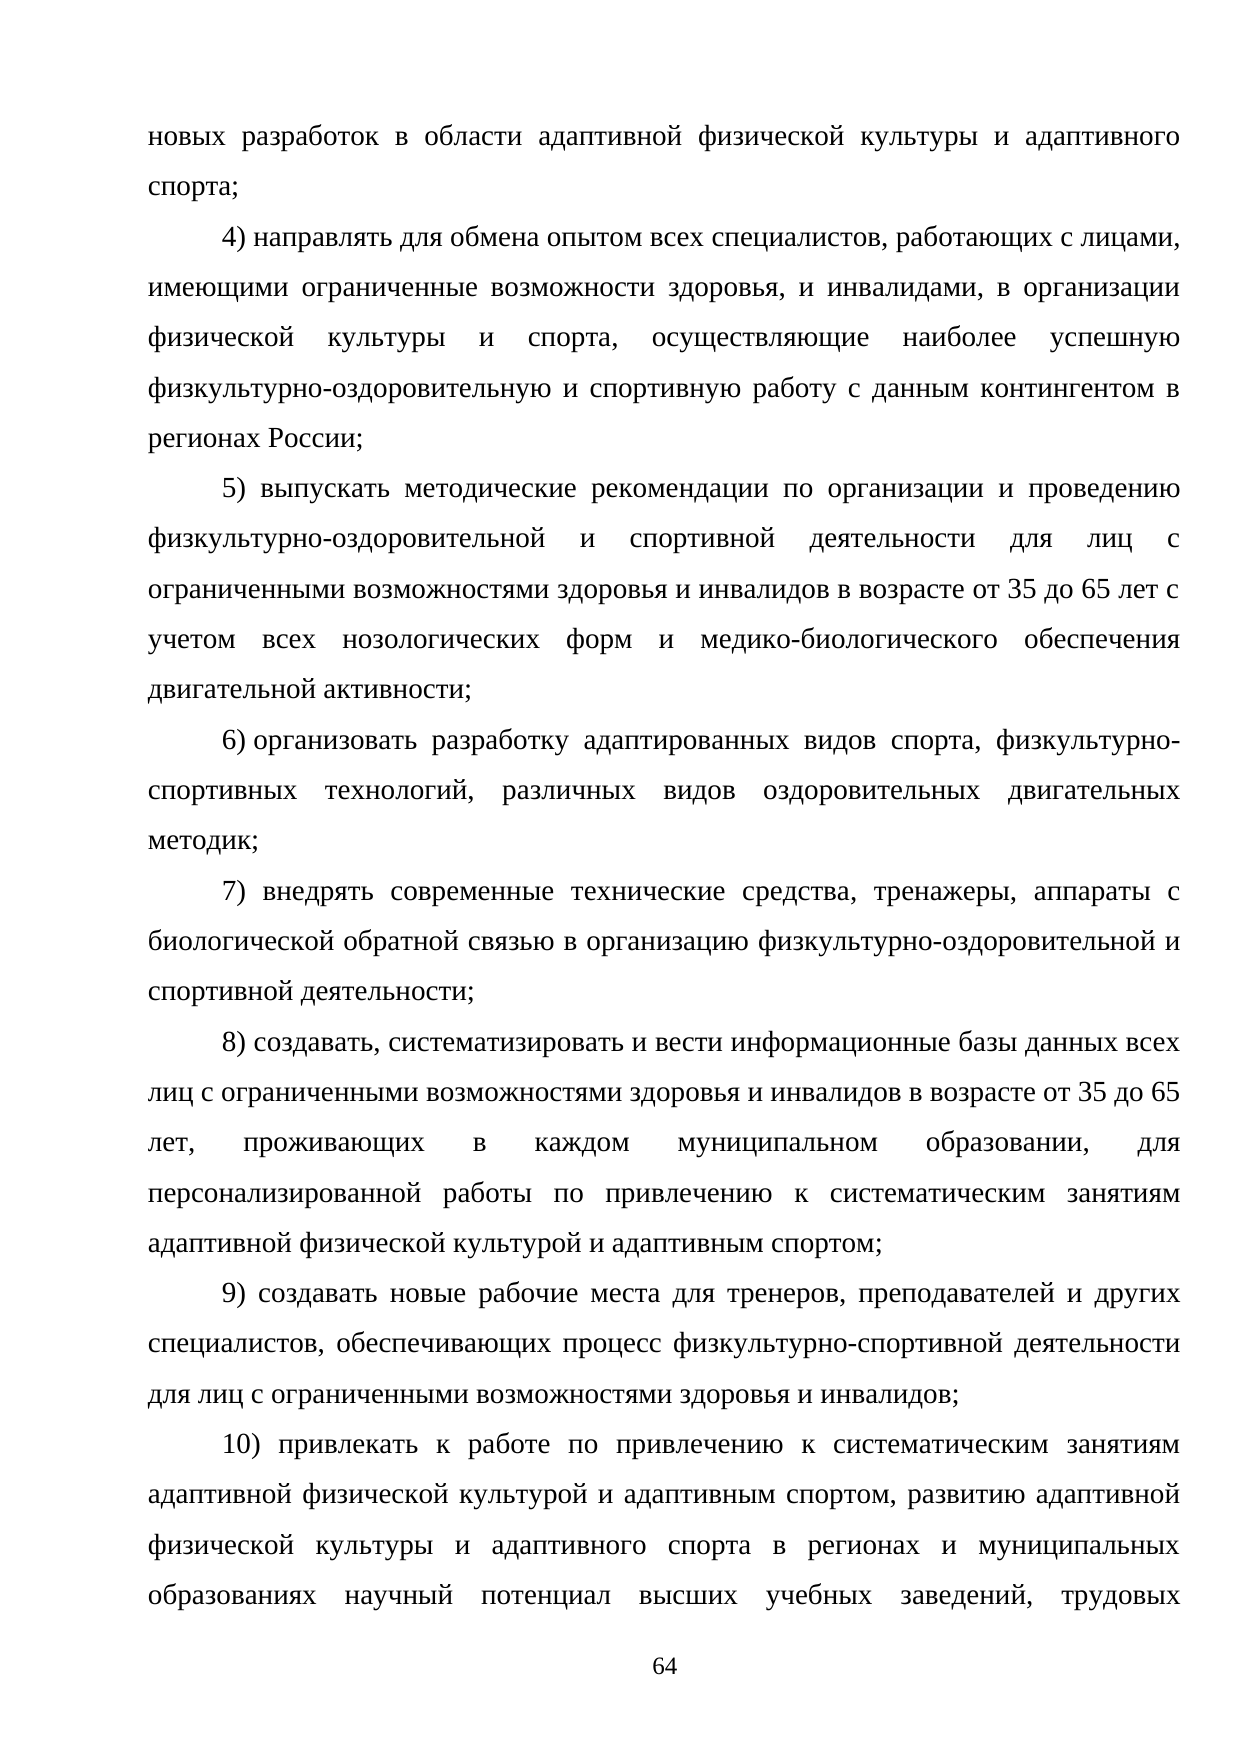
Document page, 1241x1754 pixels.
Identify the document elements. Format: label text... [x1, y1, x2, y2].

text 8) создавать, систематизировать и вести информационные базы данных всех лиц с ограниченными возможностями здоровья и инвалидов в возрасте от 35 до 65 лет, проживающих в каждом муниципальном образовании, для персонализированной работы по привлечению к систематическим занятиям адаптивной физической культурой и адаптивным спортом; [148, 1024, 1181, 1258]
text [148, 118, 1181, 202]
text 4) направлять для обмена опытом всех специалистов, работающих с лицами, имеющими ограниченные возможности здоровья, и инвалидами, в организации физической культуры и спорта, осуществляющие наиболее успешную физкультурно-оздоровительную и спортивную работу с данным контингентом в регионах России; [148, 219, 1181, 453]
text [148, 1426, 1181, 1611]
text 5) выпускать методические рекомендации по организации и проведению физкультурно-оздоровительной и спортивной деятельности для лиц с ограниченными возможностями здоровья и инвалидов в возрасте от 35 до 65 лет с учетом всех нозологических форм и медико-биологического обеспечения двигательной активности; [148, 470, 1181, 705]
text 9) создавать новые рабочие места для тренеров, преподавателей и других специалистов, обеспечивающих процесс физкультурно-спортивной деятельности для лиц с ограниченными возможностями здоровья и инвалидов; [148, 1275, 1181, 1409]
text 7) внедрять современные технические средства, тренажеры, аппараты с биологической обратной связью в организацию физкультурно-оздоровительной и спортивной деятельности; [148, 873, 1181, 1007]
text 6) организовать разработку адаптированных видов спорта, физкультурно-спортивных технологий, различных видов оздоровительных двигательных методик; [148, 722, 1181, 856]
